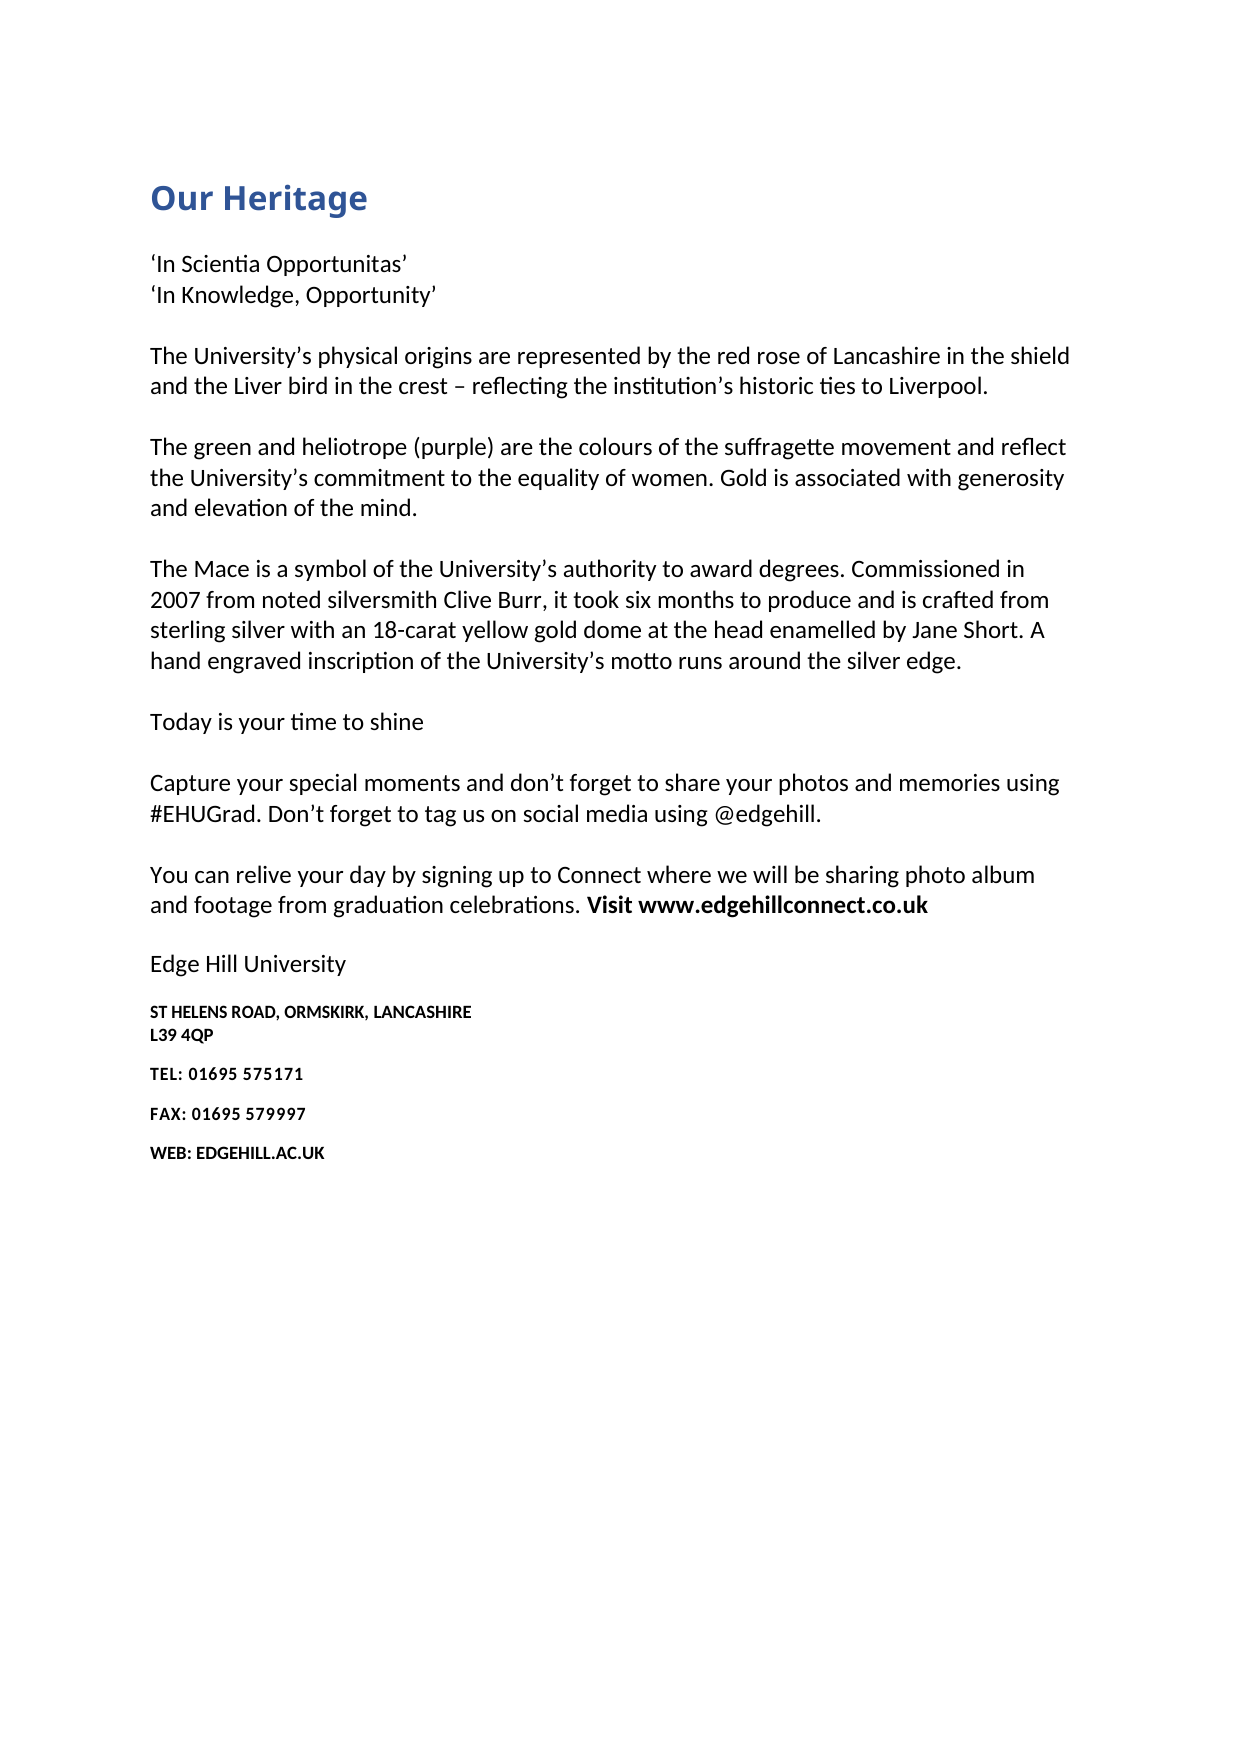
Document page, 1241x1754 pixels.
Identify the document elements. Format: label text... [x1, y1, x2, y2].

text WEB: EDGEHILL.AC.UK [150, 1141, 1078, 1164]
text ST HELENS ROAD, ORMSKIRK, LANCASHIRE [150, 1000, 1078, 1023]
text ‘In Scientia Opportunitas’ [150, 248, 1078, 279]
text ‘In Knowledge, Opportunity’ [150, 279, 1078, 309]
text Capture your special moments and don’t forget to share your photos and memories using #EHUGrad. Don’t forget to tag us on social media using @edgehill. [150, 767, 1078, 828]
text Today is your time to shine [150, 706, 1078, 737]
subtitle Our Heritage [150, 175, 1078, 220]
text L39 4QP [150, 1023, 1078, 1046]
text The University’s physical origins are represented by the red rose of Lancashire in the shield and the Liver bird in the crest – reﬂecting the institution’s historic ties to Liverpool. [150, 340, 1078, 401]
text You can relive your day by signing up to Connect where we will be sharing photo album and footage from graduation celebrations. Visit www.edgehillconnect.co.uk [150, 859, 1078, 920]
text Edge Hill University [150, 948, 1078, 978]
text TEL: 01695 575171 [150, 1062, 1078, 1085]
text FAX: 01695 579997 [150, 1102, 1078, 1125]
text The Mace is a symbol of the University’s authority to award degrees. Commissioned in 2007 from noted silversmith Clive Burr, it took six months to produce and is crafted from sterling silver with an 18-carat yellow gold dome at the head enamelled by Jane Short. A hand engraved inscription of the University’s motto runs around the silver edge. [150, 554, 1078, 676]
text The green and heliotrope (purple) are the colours of the suffragette movement and reﬂect the University’s commitment to the equality of women. Gold is associated with generosity and elevation of the mind. [150, 432, 1078, 523]
